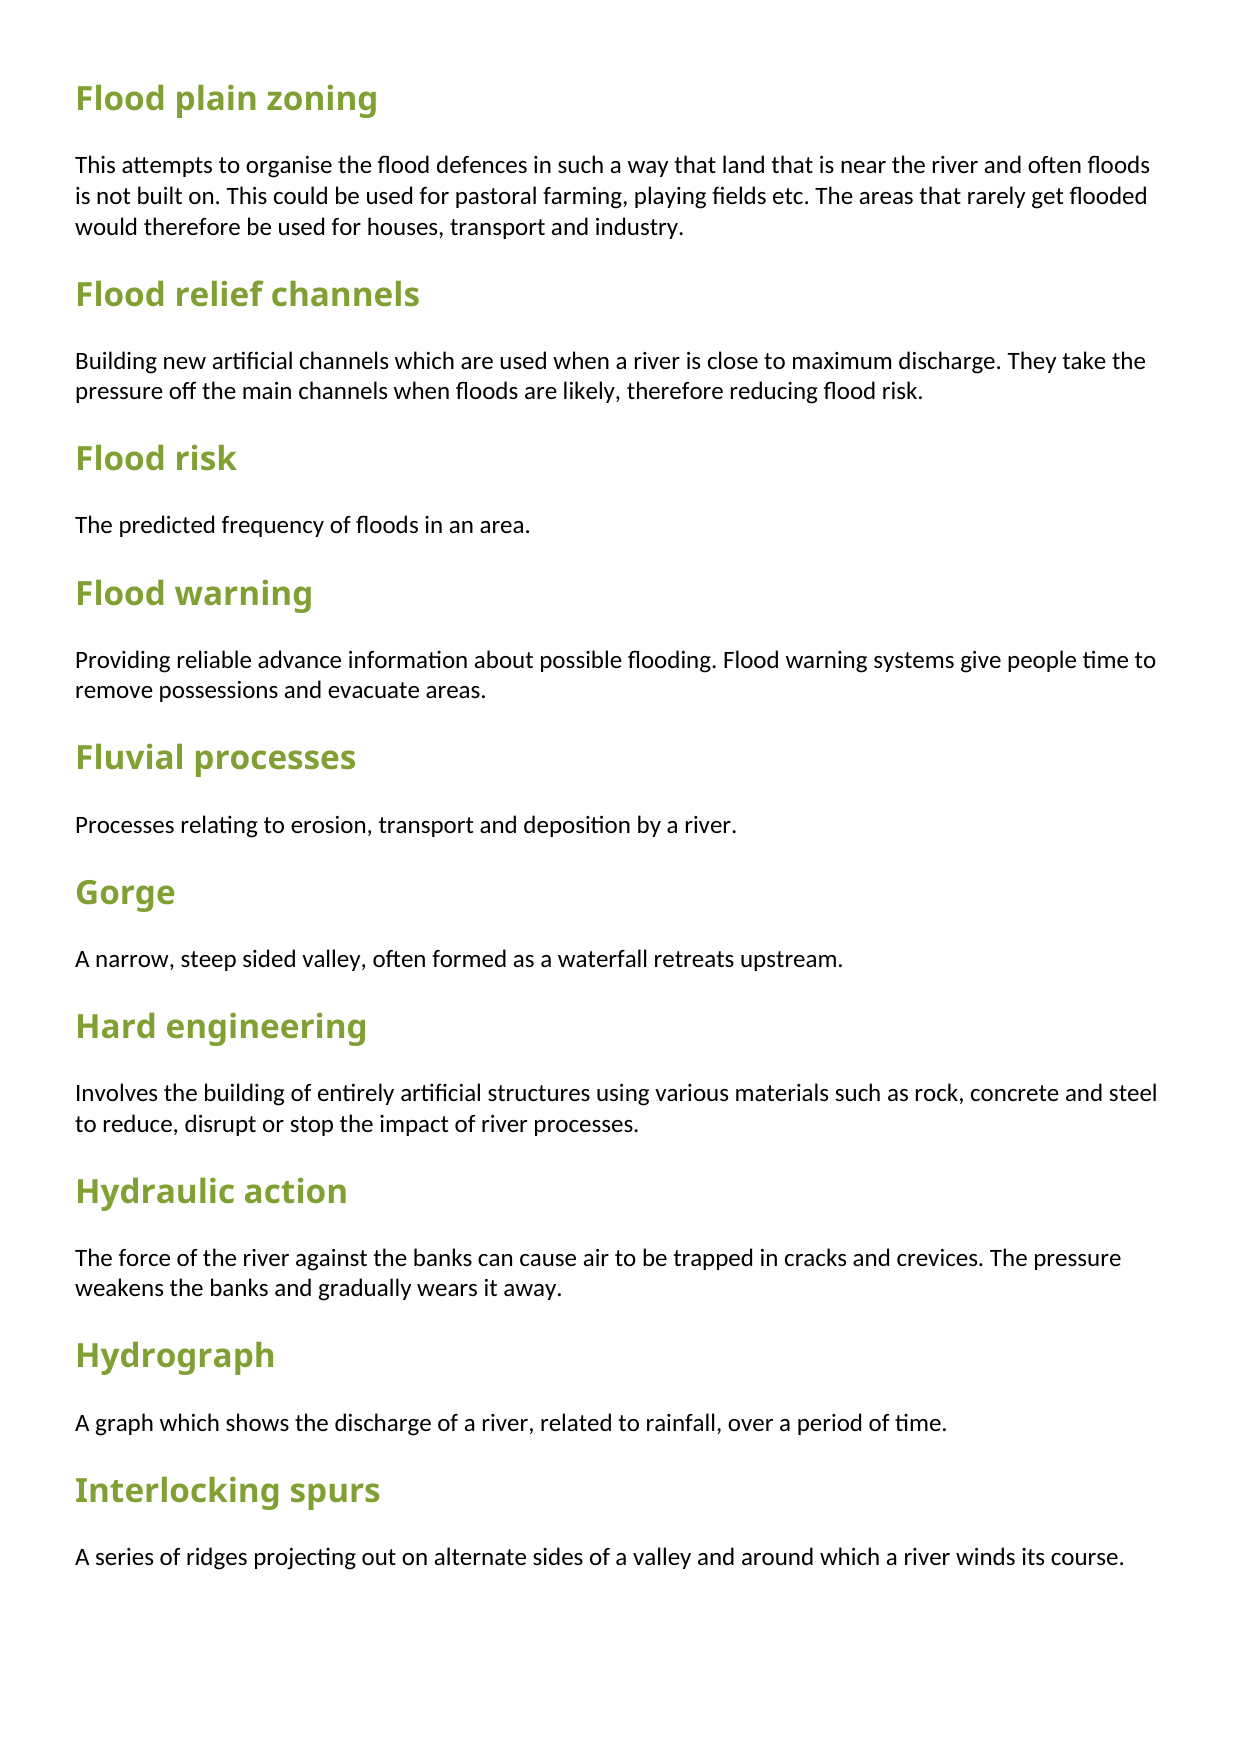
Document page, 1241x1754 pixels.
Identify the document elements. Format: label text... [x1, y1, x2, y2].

subtitle Flood relief channels [75, 270, 1165, 316]
text Building new artificial channels which are used when a river is close to maximum discharge. They take the pressure off the main channels when floods are likely, therefore reducing flood risk. [75, 345, 1165, 406]
subtitle Interlocking spurs [75, 1467, 1165, 1512]
subtitle Hard engineering [75, 1003, 1165, 1048]
text The force of the river against the banks can cause air to be trapped in cracks and crevices. The pressure weakens the banks and gradually wears it away. [75, 1242, 1165, 1303]
subtitle Hydrograph [75, 1332, 1165, 1378]
text A narrow, steep sided valley, often formed as a waterfall retreats upstream. [75, 943, 1165, 973]
subtitle Flood risk [75, 435, 1165, 481]
text Providing reliable advance information about possible flooding. Flood warning systems give people time to remove possessions and evacuate areas. [75, 644, 1165, 705]
text This attempts to organise the flood defences in such a way that land that is near the river and often floods is not built on. This could be used for pastoral farming, playing fields etc. The areas that rarely get flooded would therefore be used for houses, transport and industry. [75, 149, 1165, 241]
text The predicted frequency of floods in an area. [75, 510, 1165, 540]
text A series of ridges projecting out on alternate sides of a valley and around which a river winds its course. [75, 1541, 1165, 1572]
subtitle Hydraulic action [75, 1167, 1165, 1213]
subtitle Gorge [75, 868, 1165, 914]
subtitle Flood warning [75, 569, 1165, 615]
subtitle Fluvial processes [75, 734, 1165, 779]
text Involves the building of entirely artificial structures using various materials such as rock, concrete and steel to reduce, disrupt or stop the impact of river processes. [75, 1077, 1165, 1138]
subtitle Flood plain zoning [75, 75, 1165, 120]
text Processes relating to erosion, transport and deposition by a river. [75, 809, 1165, 839]
text A graph which shows the discharge of a river, related to rainfall, over a period of time. [75, 1407, 1165, 1437]
